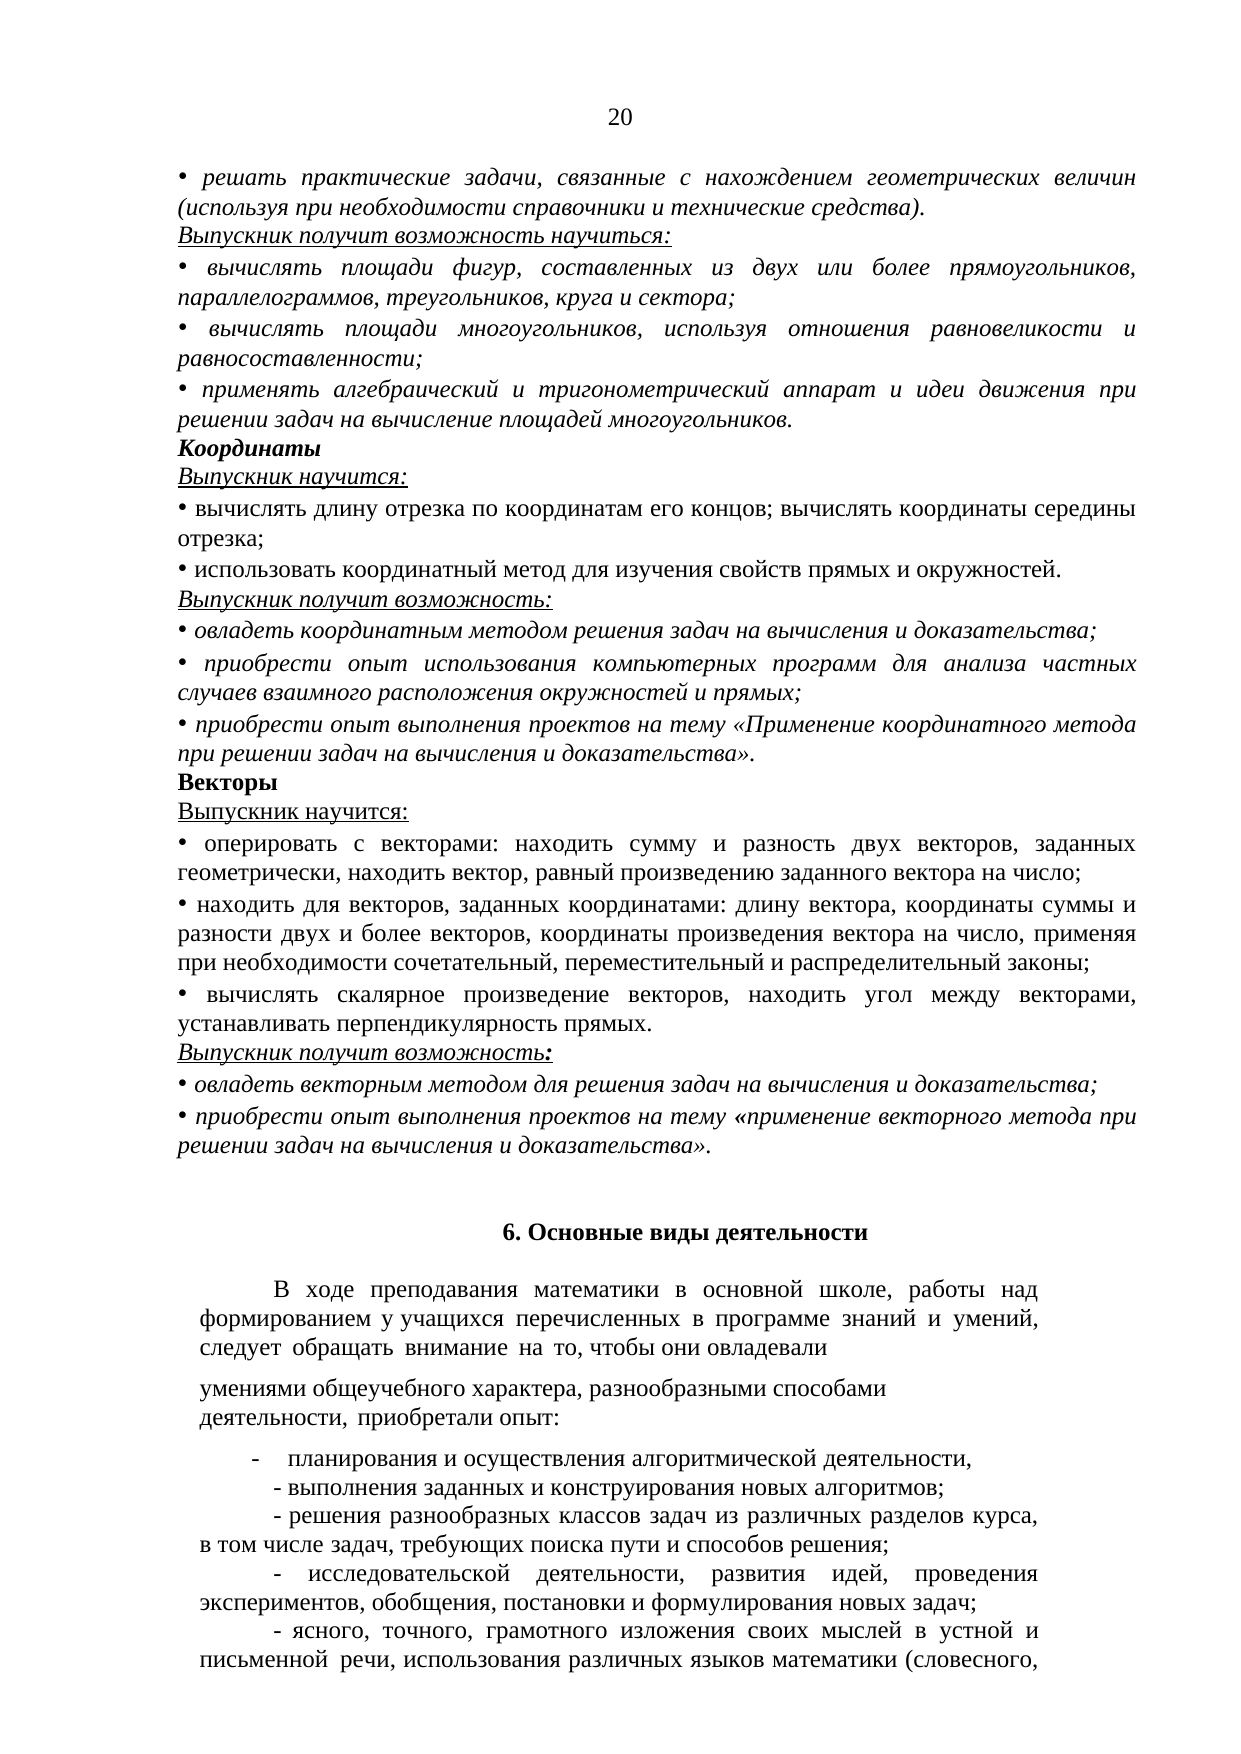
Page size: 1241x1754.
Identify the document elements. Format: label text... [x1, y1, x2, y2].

text 6. Основные виды деятельности [177, 1217, 1137, 1245]
text • вычислять скалярное произведение векторов, находить угол между векторами, устанавливать перпендикулярность прямых. [177, 976, 1137, 1037]
text • находить для векторов, заданных координатами: длину вектора, координаты суммы и разности двух и более векторов, координаты произведения вектора на число, применяя при необходимости сочетательный, переместительный и распределительный законы; [177, 886, 1137, 976]
text • применять алгебраический и тригонометрический аппарат и идеи движения при решении задач на вычисление площадей многоугольников. [177, 372, 1137, 433]
text Выпускник научится: [177, 461, 1137, 490]
text умениями общеучебного характера, разнообразными способами деятельности, приобретали опыт: [199, 1373, 1039, 1430]
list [199, 1615, 1039, 1673]
text Векторы [177, 767, 1137, 796]
text • вычислять площади фигур, составленных из двух или более прямоугольников, параллелограммов, треугольников, круга и сектора; [177, 249, 1137, 310]
text • приобрести опыт выполнения проектов на тему «применение векторного метода при решении задач на вычисления и доказательства». [177, 1098, 1137, 1159]
list решения разнообразных классов задач из различных разделов курса, в том числе задач, требующих поиска пути и способов решения; [199, 1500, 1038, 1558]
text • вычислять длину отрезка по координатам его концов; вычислять координаты середины отрезка; [177, 490, 1137, 551]
text Выпускник получит возможность: [177, 584, 1137, 612]
text Выпускник получит возможность научиться: [177, 221, 1137, 249]
text • приобрести опыт использования компьютерных программ для анализа частных случаев взаимного расположения окружностей и прямых; [177, 645, 1137, 706]
text Координаты [177, 433, 1137, 461]
list планирования и осуществления алгоритмической деятельности, [177, 1443, 1063, 1472]
text В ходе преподавания математики в основной школе, работы над формированием у учащихся перечисленных в программе знаний и умений, следует обращать внимание на то, чтобы они овладевали [199, 1274, 1039, 1360]
list исследовательской деятельности, развития идей, проведения экспериментов, обобщения, постановки и формулирования новых задач; [199, 1558, 1039, 1615]
text • вычислять площади многоугольников, используя отношения равновеликости и равносоставленности; [177, 310, 1137, 372]
text • оперировать с векторами: находить сумму и разность двух векторов, заданных геометрически, находить вектор, равный произведению заданного вектора на число; [177, 825, 1137, 886]
text • овладеть координатным методом решения задач на вычисления и доказательства; [177, 612, 1137, 645]
text • использовать координатный метод для изучения свойств прямых и окружностей. [177, 551, 1137, 584]
text • овладеть векторным методом для решения задач на вычисления и доказательства; [177, 1066, 1137, 1098]
list выполнения заданных и конструирования новых алгоритмов; [273, 1472, 1039, 1500]
text • решать практические задачи, связанные с нахождением геометрических величин (используя при необходимости справочники и технические средства). [177, 159, 1137, 221]
text Выпускник научится: [177, 796, 1137, 825]
text • приобрести опыт выполнения проектов на тему «Применение координатного метода при решении задач на вычисления и доказательства». [177, 706, 1137, 767]
text Выпускник получит возможность: [177, 1037, 1137, 1066]
